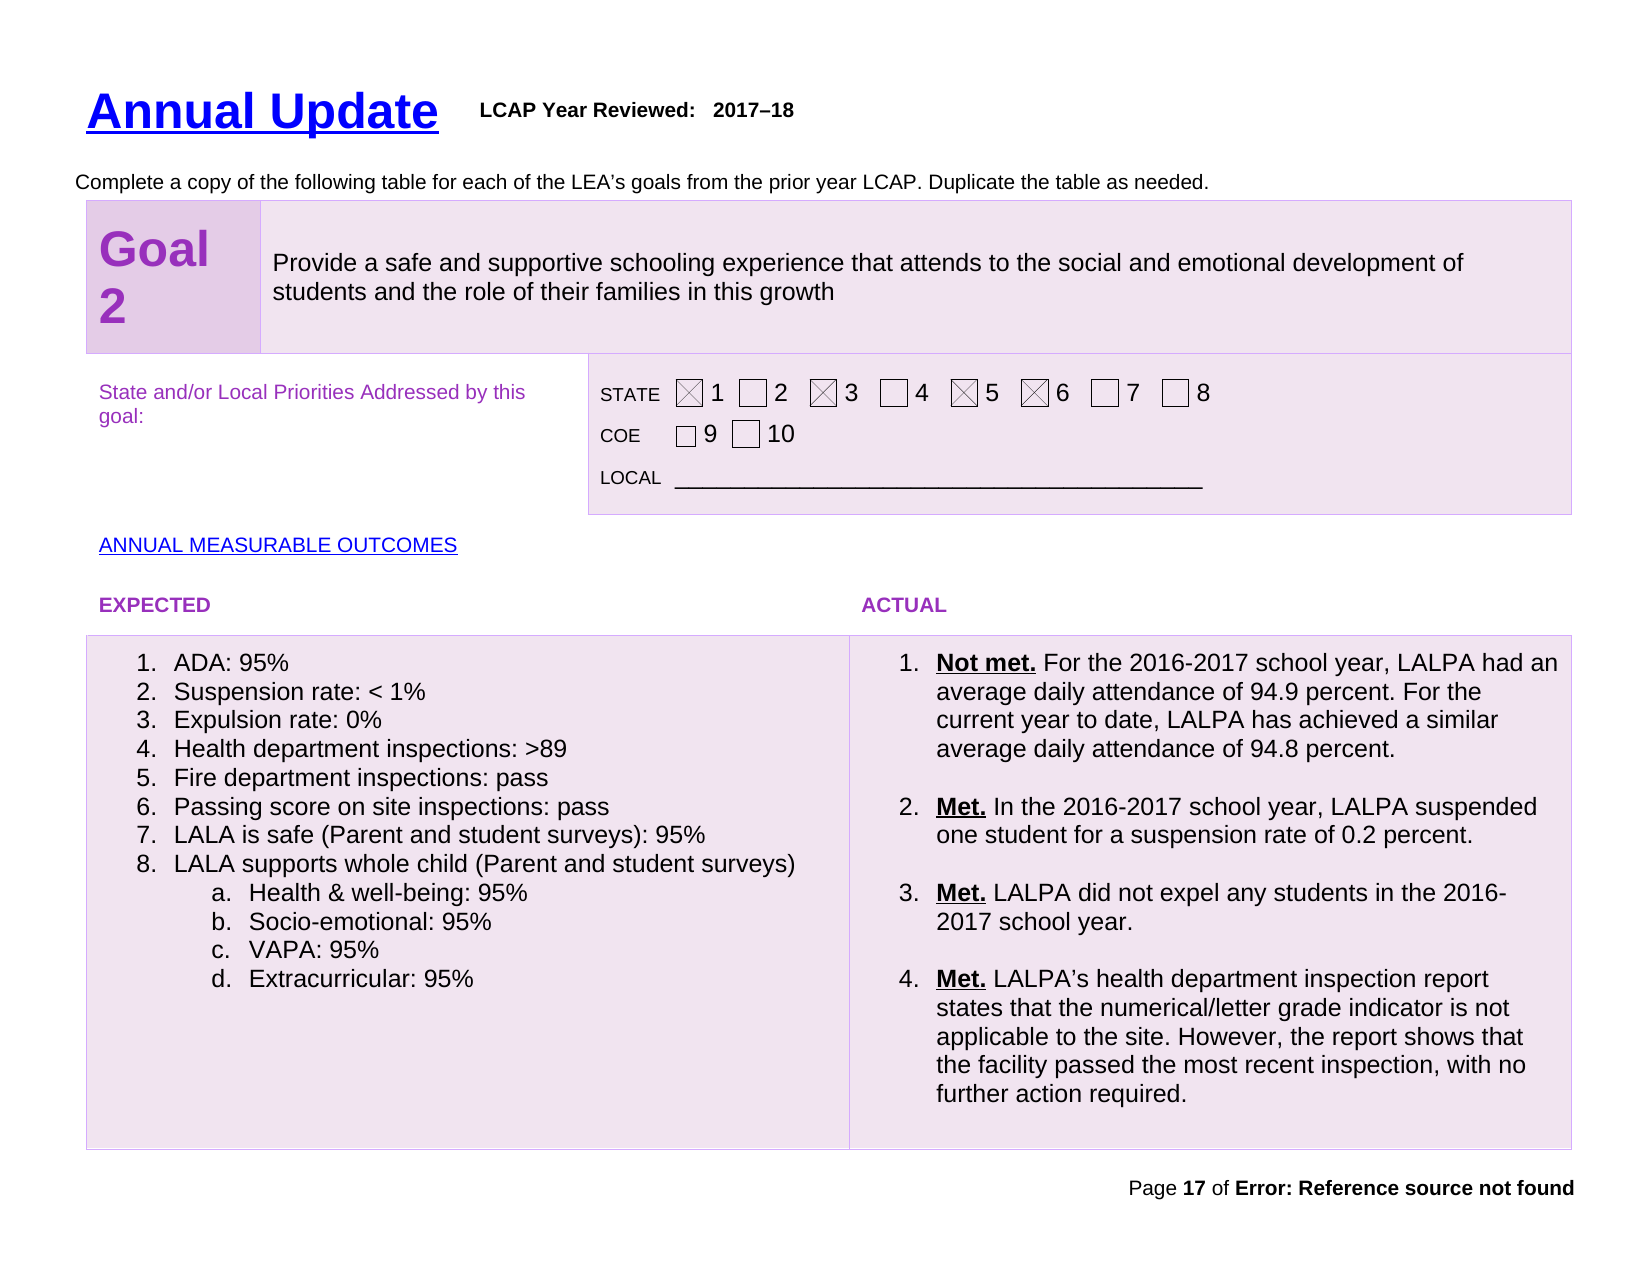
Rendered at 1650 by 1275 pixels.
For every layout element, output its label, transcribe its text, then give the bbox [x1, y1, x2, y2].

table_cell STATE 1 2 3 4 5 6 7 8 COE 9 10 LOCAL ______________________________________ [589, 354, 1571, 514]
table_cell ACTUAL [849, 575, 1572, 635]
table_header Provide a safe and supportive schooling experience that attends to the social and emotional development of students and the role of their families in this growth [261, 201, 1571, 353]
table_header Goal 2 [87, 201, 260, 353]
text Complete a copy of the following table for each of the LEA’s goals from the prior year LCAP. Duplicate the table as needed. [75, 170, 1575, 194]
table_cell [850, 636, 1571, 1148]
table_cell EXPECTED [87, 575, 849, 635]
table_header LCAP Year Reviewed: 2017–18 [468, 75, 1605, 145]
table_cell State and/or Local Priorities Addressed by this goal: [87, 354, 588, 514]
table_cell ANNUAL MEASURABLE OUTCOMES [87, 514, 1572, 575]
table_header Annual Update [75, 75, 468, 145]
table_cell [87, 636, 849, 1148]
